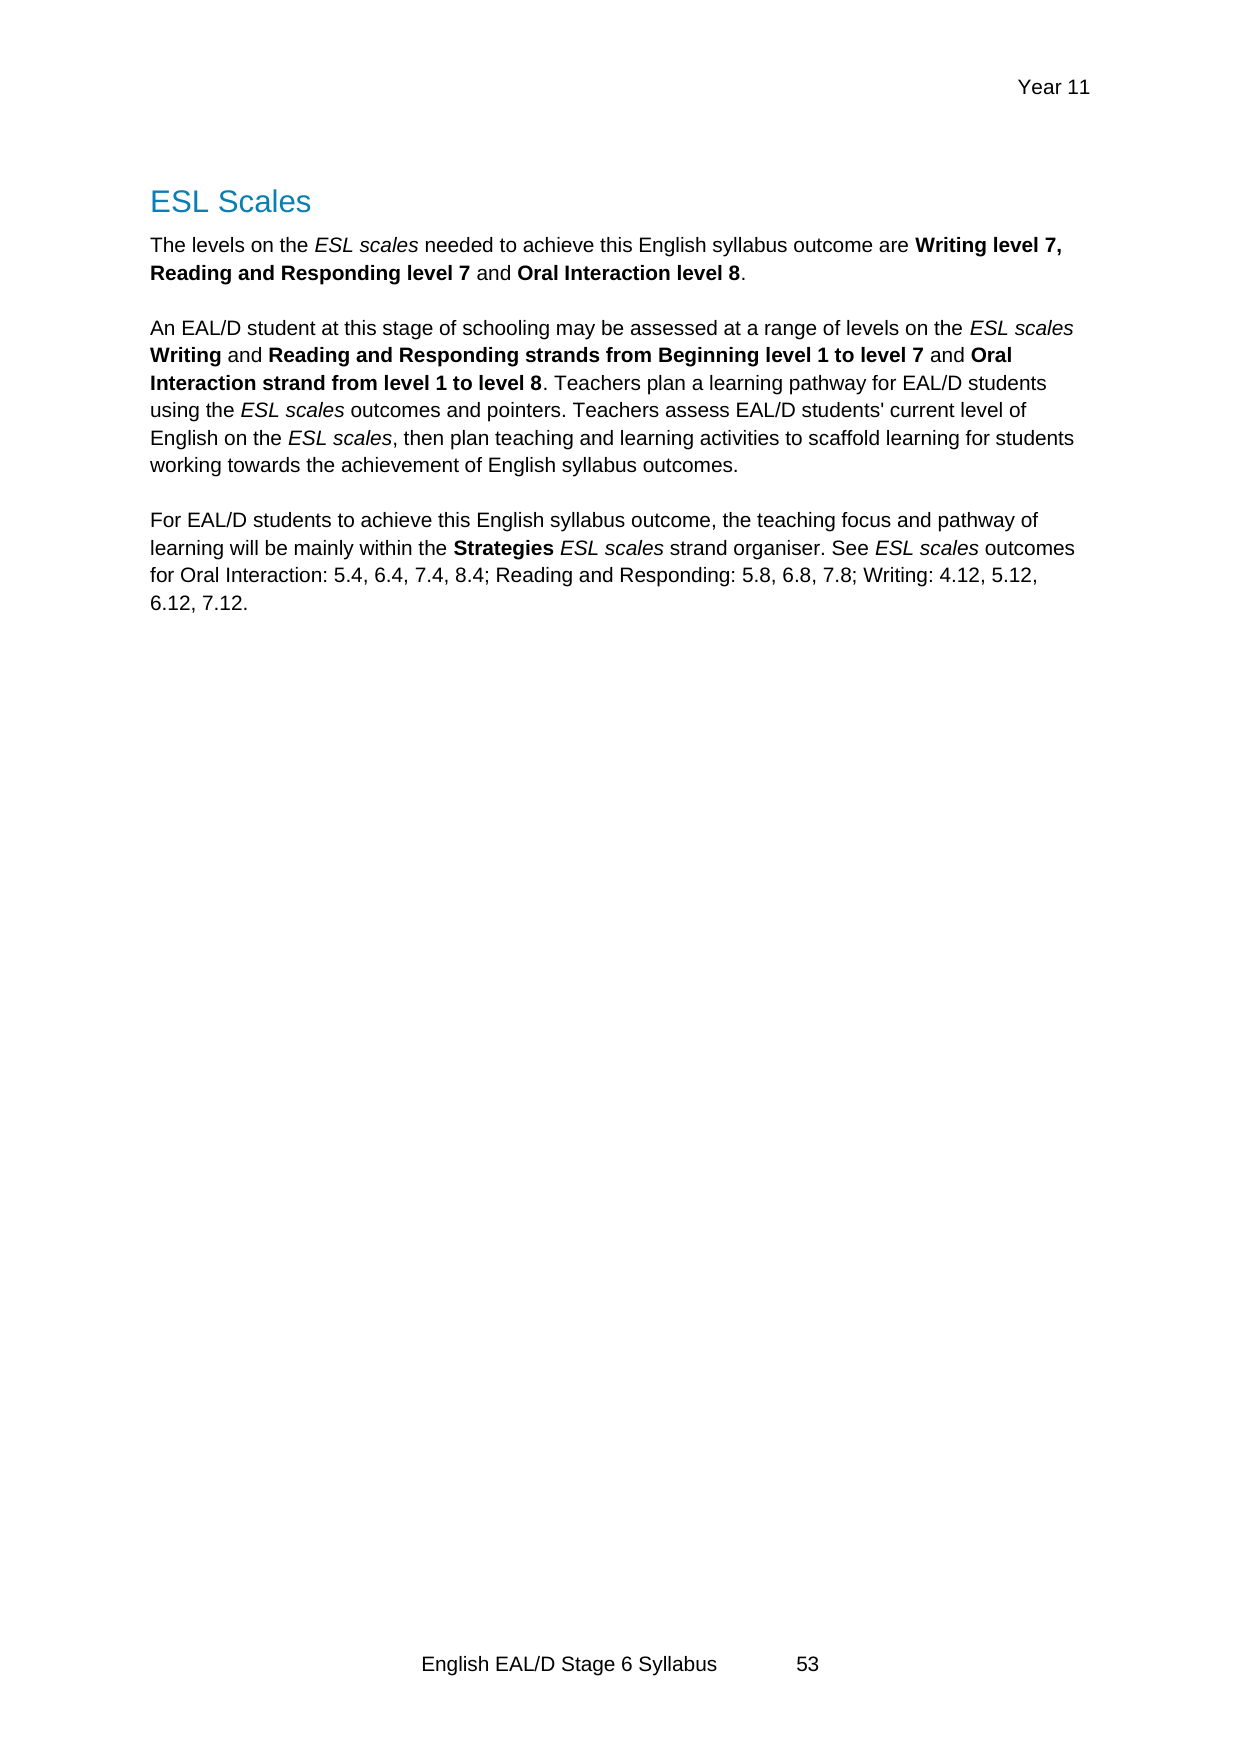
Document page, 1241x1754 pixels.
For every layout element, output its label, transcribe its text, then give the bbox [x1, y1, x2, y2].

subtitle ESL Scales [150, 183, 1090, 219]
text An EAL/D student at this stage of schooling may be assessed at a range of levels on the ESL scales Writing and Reading and Responding strands from Beginning level 1 to level 7 and Oral Interaction strand from level 1 to level 8. Teachers plan a learning pathway for EAL/D students using the ESL scales outcomes and pointers. Teachers assess EAL/D students' current level of English on the ESL scales, then plan teaching and learning activities to scaffold learning for students working towards the achievement of English syllabus outcomes. [150, 315, 1090, 477]
text The levels on the ESL scales needed to achieve this English syllabus outcome are Writing level 7, Reading and Responding level 7 and Oral Interaction level 8. [150, 233, 1090, 284]
text For EAL/D students to achieve this English syllabus outcome, the teaching focus and pathway of learning will be mainly within the Strategies ESL scales strand organiser. See ESL scales outcomes for Oral Interaction: 5.4, 6.4, 7.4, 8.4; Reading and Responding: 5.8, 6.8, 7.8; Writing: 4.12, 5.12, 6.12, 7.12. [150, 508, 1090, 614]
